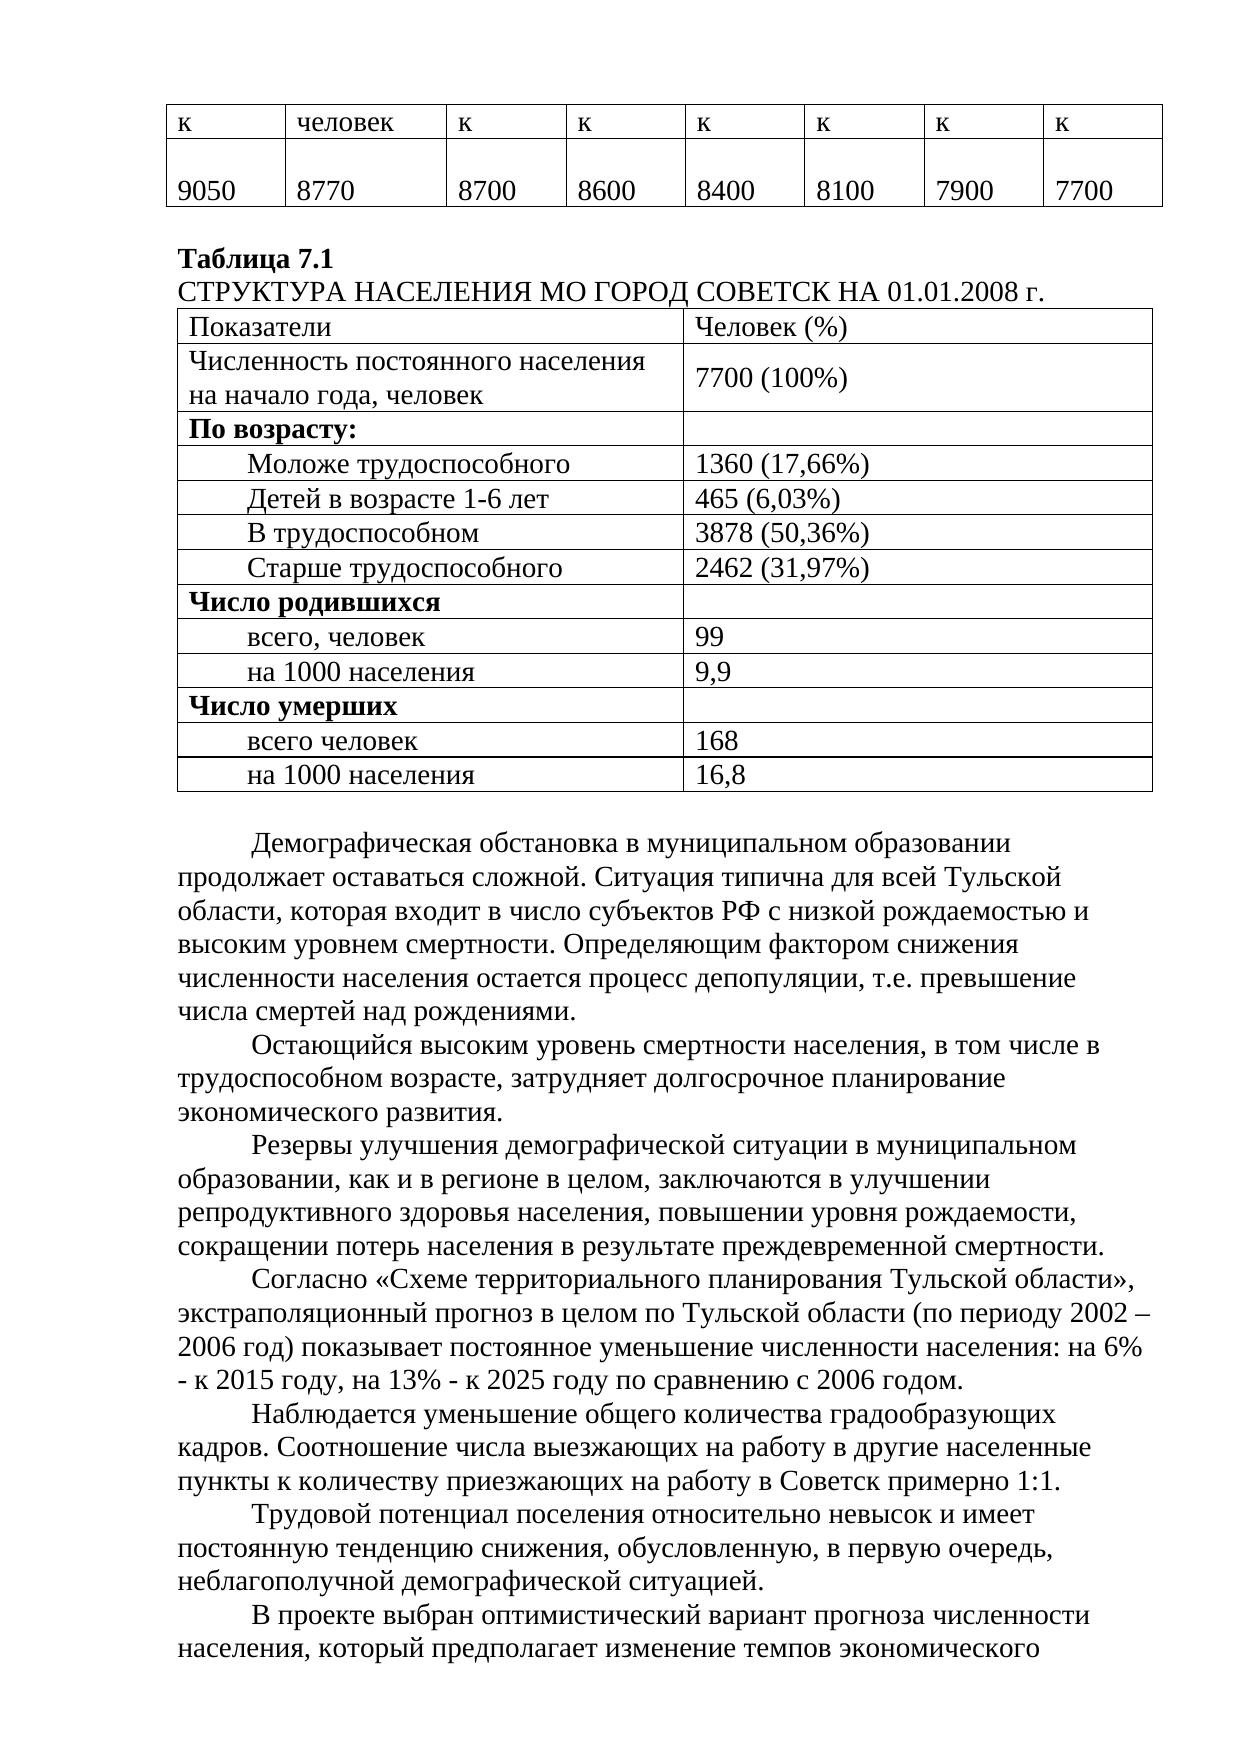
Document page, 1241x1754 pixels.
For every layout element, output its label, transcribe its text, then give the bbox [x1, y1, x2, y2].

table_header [925, 105, 1043, 138]
table_cell 465 (6,03%) [684, 481, 1152, 514]
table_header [447, 105, 566, 138]
table_cell [684, 585, 1152, 618]
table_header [167, 105, 285, 138]
table_cell Детей в возрасте 1-6 лет [178, 481, 683, 514]
text Таблица 7.1 [177, 241, 1152, 274]
table_cell 7900 [925, 139, 1043, 206]
table_cell Моложе трудоспособного [178, 446, 683, 480]
table_cell 7700 [1044, 139, 1162, 206]
table_cell Старше трудоспособного [178, 550, 683, 583]
table_cell Число умерших [178, 688, 683, 722]
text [177, 1597, 1152, 1664]
table_cell 9,9 [684, 654, 1152, 687]
table_cell 8700 [447, 139, 566, 206]
table_cell 99 [684, 619, 1152, 653]
table_header Человек (%) [684, 309, 1152, 342]
text СТРУКТУРА НАСЕЛЕНИЯ МО ГОРОД СОВЕТСК НА 01.01.2008 г. [177, 274, 1152, 308]
table_cell 1360 (17,66%) [684, 446, 1152, 480]
table_cell 2462 (31,97%) [684, 550, 1152, 583]
text Согласно «Схеме территориального планирования Тульской области», экстраполяционный прогноз в целом по Тульской области (по периоду 2002 – 2006 год) показывает постоянное уменьшение численности населения: на 6% - к 2015 году, на 13% - к 2025 году по сравнению с 2006 годом. [177, 1262, 1152, 1396]
table_cell всего, человек [178, 619, 683, 653]
table_cell 9050 [167, 139, 285, 206]
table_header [686, 105, 804, 138]
table_cell [684, 412, 1152, 445]
text Наблюдается уменьшение общего количества градообразующих кадров. Соотношение числа выезжающих на работу в другие населенные пункты к количеству приезжающих на работу в Советск примерно 1:1. [177, 1396, 1152, 1496]
table_cell на 1000 населения [178, 654, 683, 687]
table_cell [684, 688, 1152, 722]
table_cell Число родившихся [178, 585, 683, 618]
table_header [286, 105, 446, 138]
table_cell В трудоспособном [178, 515, 683, 549]
table_cell Численность постоянного населения на начало года, человек [178, 344, 683, 411]
text Трудовой потенциал поселения относительно невысок и имеет постоянную тенденцию снижения, обусловленную, в первую очередь, неблагополучной демографической ситуацией. [177, 1496, 1152, 1597]
table_cell 8400 [686, 139, 804, 206]
table_cell 8770 [286, 139, 446, 206]
table_cell всего человек [178, 723, 683, 756]
text Демографическая обстановка в муниципальном образовании продолжает оставаться сложной. Ситуация типична для всей Тульской области, которая входит в число субъектов РФ с низкой рождаемостью и высоким уровнем смертности. Определяющим фактором снижения численности населения остается процесс депопуляции, т.е. превышение числа смертей над рождениями. [177, 826, 1152, 1027]
table_cell 7700 (100%) [684, 344, 1152, 411]
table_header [805, 105, 924, 138]
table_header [567, 105, 685, 138]
table_cell 8100 [805, 139, 924, 206]
table_cell 8600 [567, 139, 685, 206]
text Резервы улучшения демографической ситуации в муниципальном образовании, как и в регионе в целом, заключаются в улучшении репродуктивного здоровья населения, повышении уровня рождаемости, сокращении потерь населения в результате преждевременной смертности. [177, 1127, 1152, 1262]
table_header Показатели [178, 309, 683, 342]
table_cell на 1000 населения [178, 758, 683, 791]
table_cell 168 [684, 723, 1152, 756]
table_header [1044, 105, 1162, 138]
table_cell 16,8 [684, 758, 1152, 791]
table_cell По возрасту: [178, 412, 683, 445]
text Остающийся высоким уровень смертности населения, в том числе в трудоспособном возрасте, затрудняет долгосрочное планирование экономического развития. [177, 1027, 1152, 1127]
table_cell 3878 (50,36%) [684, 515, 1152, 549]
